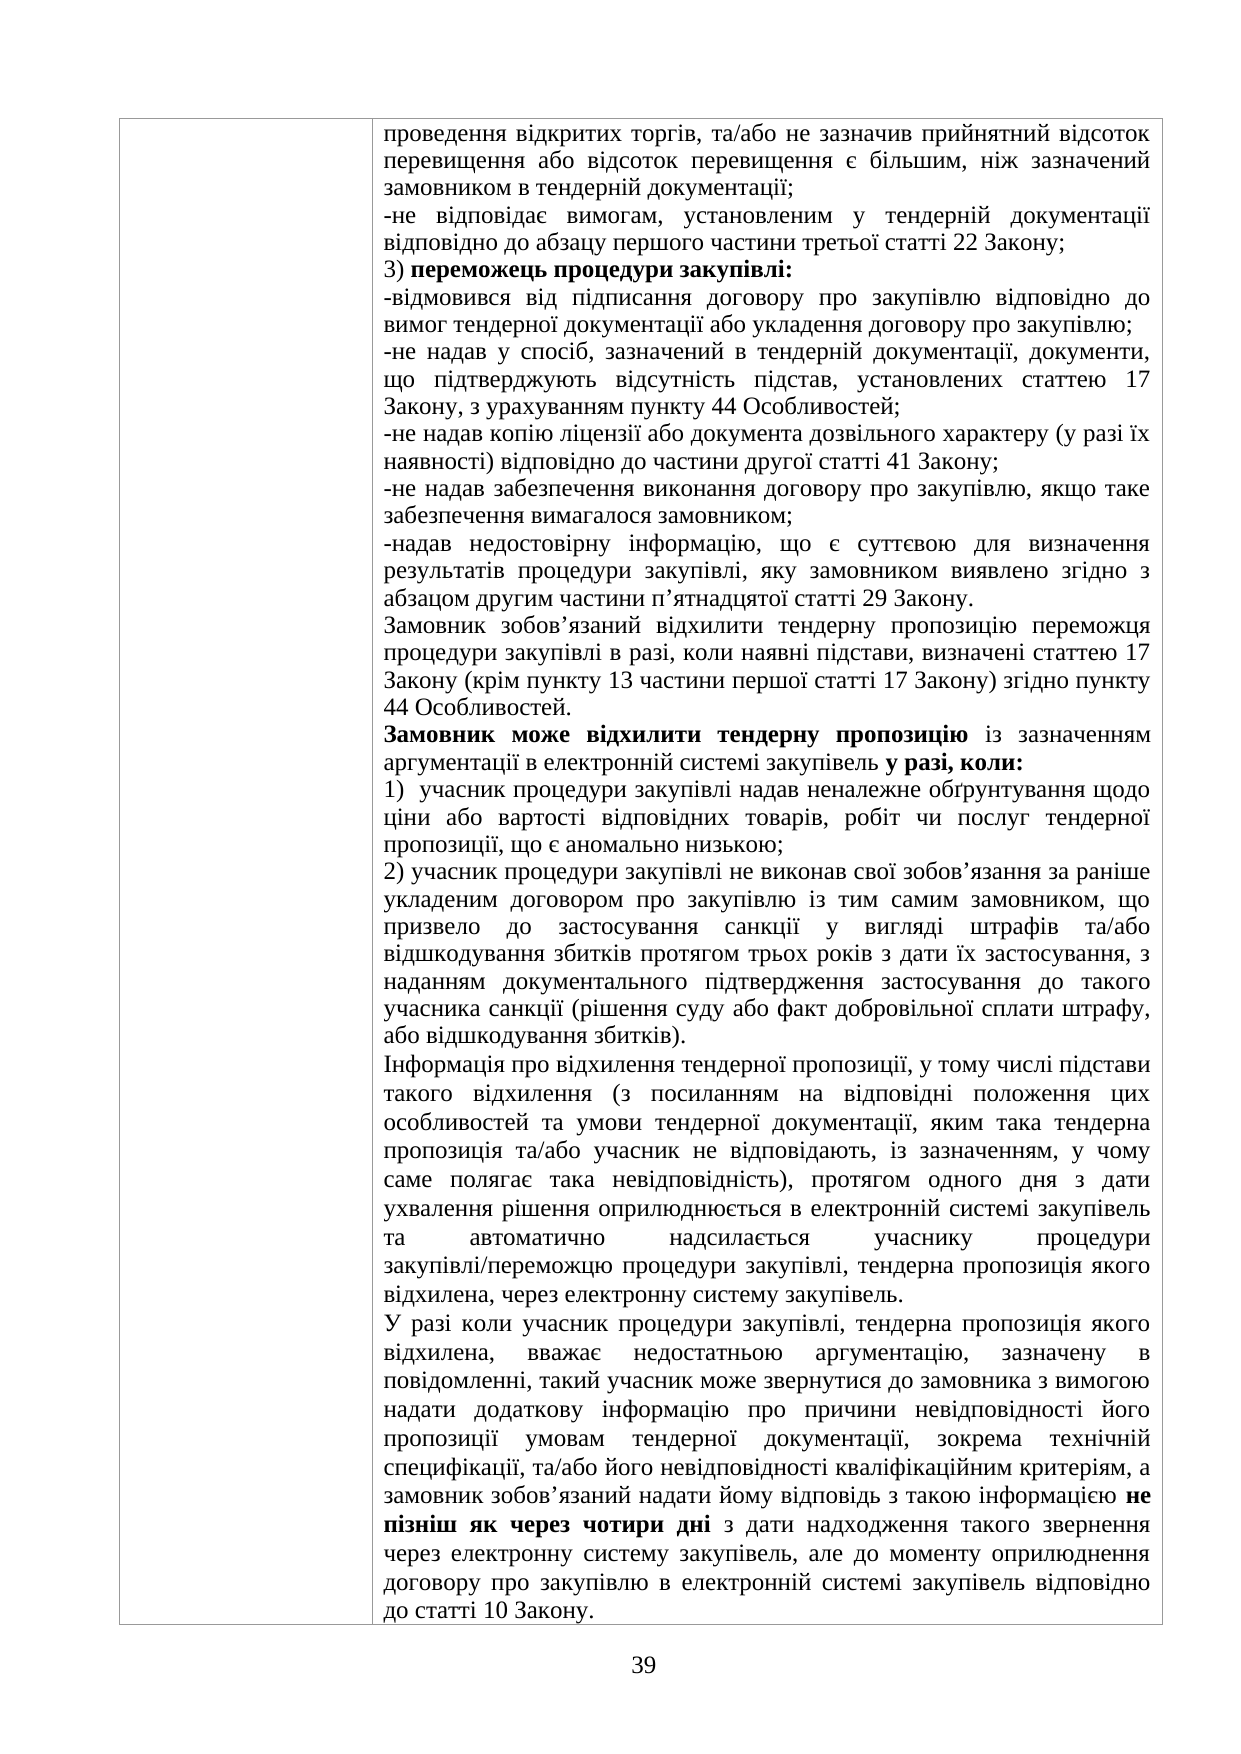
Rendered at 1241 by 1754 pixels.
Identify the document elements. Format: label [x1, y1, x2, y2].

table_cell [373, 119, 1162, 1624]
table_cell [120, 119, 372, 1624]
